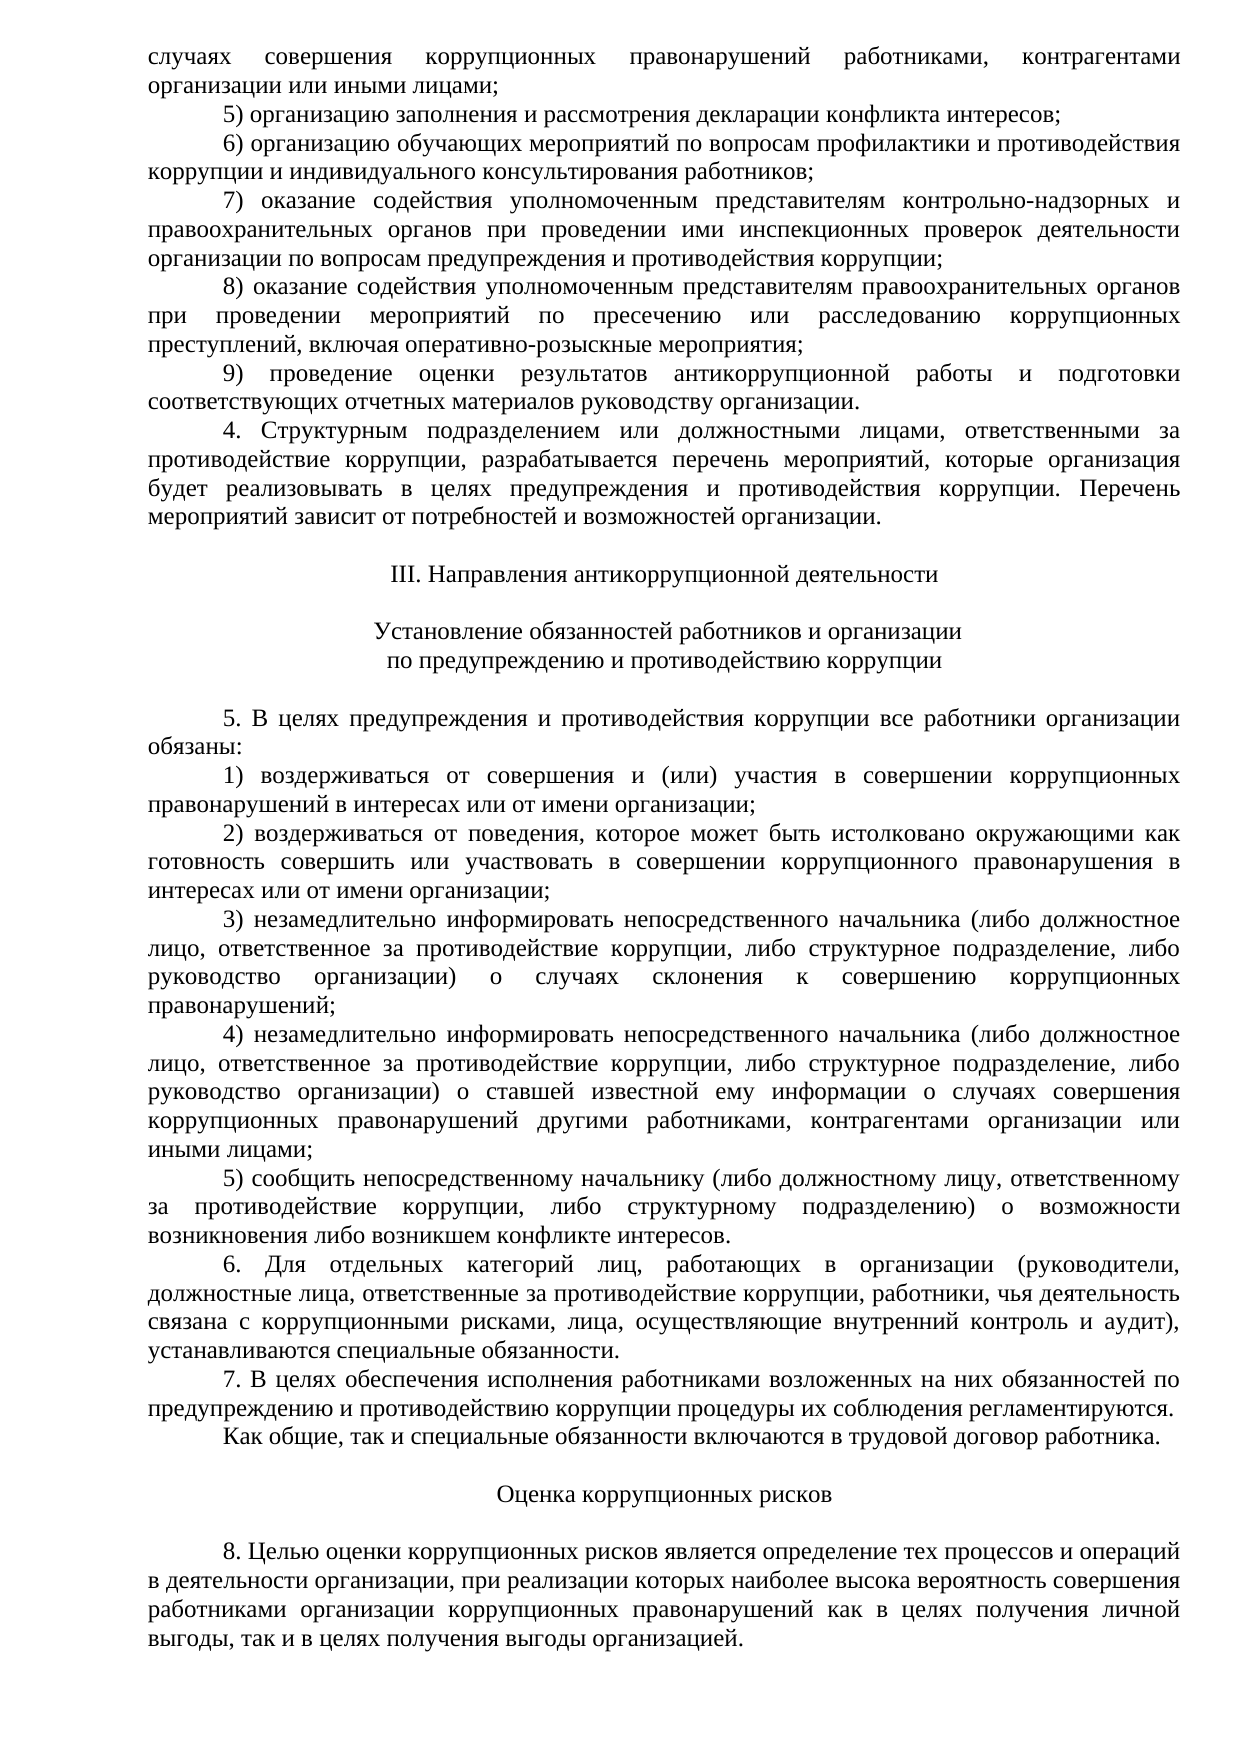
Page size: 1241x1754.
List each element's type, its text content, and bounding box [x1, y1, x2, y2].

text 6) организацию обучающих мероприятий по вопросам профилактики и противодействия коррупции и индивидуального консультирования работников; [148, 128, 1181, 185]
text Как общие, так и специальные обязанности включаются в трудовой договор работника. [148, 1421, 1181, 1450]
text 7) оказание содействия уполномоченным представителям контрольно-надзорных и правоохранительных органов при проведении ими инспекционных проверок деятельности организации по вопросам предупреждения и противодействия коррупции; [148, 185, 1181, 271]
text 1) воздерживаться от совершения и (или) участия в совершении коррупционных правонарушений в интересах или от имени организации; [148, 760, 1181, 818]
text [148, 41, 1181, 99]
text 5) организацию заполнения и рассмотрения декларации конфликта интересов; [148, 99, 1181, 128]
text III. Направления антикоррупционной деятельности [148, 559, 1181, 588]
text 3) незамедлительно информировать непосредственного начальника (либо должностное лицо, ответственное за противодействие коррупции, либо структурное подразделение, либо руководство организации) о случаях склонения к совершению коррупционных правонарушений; [148, 904, 1181, 1019]
text по предупреждению и противодействию коррупции [148, 645, 1181, 674]
text Установление обязанностей работников и организации [148, 616, 1181, 645]
text 5. В целях предупреждения и противодействия коррупции все работники организации обязаны: [148, 703, 1181, 760]
text Оценка коррупционных рисков [148, 1479, 1181, 1508]
text 2) воздерживаться от поведения, которое может быть истолковано окружающими как готовность совершить или участвовать в совершении коррупционного правонарушения в интересах или от имени организации; [148, 818, 1181, 904]
text 6. Для отдельных категорий лиц, работающих в организации (руководители, должностные лица, ответственные за противодействие коррупции, работники, чья деятельность связана с коррупционными рисками, лица, осуществляющие внутренний контроль и аудит), устанавливаются специальные обязанности. [148, 1249, 1181, 1364]
text 8. Целью оценки коррупционных рисков является определение тех процессов и операций в деятельности организации, при реализации которых наиболее высока вероятность совершения работниками организации коррупционных правонарушений как в целях получения личной выгоды, так и в целях получения выгоды организацией. [148, 1536, 1181, 1651]
text 4) незамедлительно информировать непосредственного начальника (либо должностное лицо, ответственное за противодействие коррупции, либо структурное подразделение, либо руководство организации) о ставшей известной ему информации о случаях совершения коррупционных правонарушений другими работниками, контрагентами организации или иными лицами; [148, 1019, 1181, 1163]
text 8) оказание содействия уполномоченным представителям правоохранительных органов при проведении мероприятий по пресечению или расследованию коррупционных преступлений, включая оперативно-розыскные мероприятия; [148, 271, 1181, 358]
text 5) сообщить непосредственному начальнику (либо должностному лицу, ответственному за противодействие коррупции, либо структурному подразделению) о возможности возникновения либо возникшем конфликте интересов. [148, 1163, 1181, 1249]
text 4. Структурным подразделением или должностными лицами, ответственными за противодействие коррупции, разрабатывается перечень мероприятий, которые организация будет реализовывать в целях предупреждения и противодействия коррупции. Перечень мероприятий зависит от потребностей и возможностей организации. [148, 415, 1181, 530]
text 7. В целях обеспечения исполнения работниками возложенных на них обязанностей по предупреждению и противодействию коррупции процедуры их соблюдения регламентируются. [148, 1364, 1181, 1421]
text 9) проведение оценки результатов антикоррупционной работы и подготовки соответствующих отчетных материалов руководству организации. [148, 358, 1181, 415]
